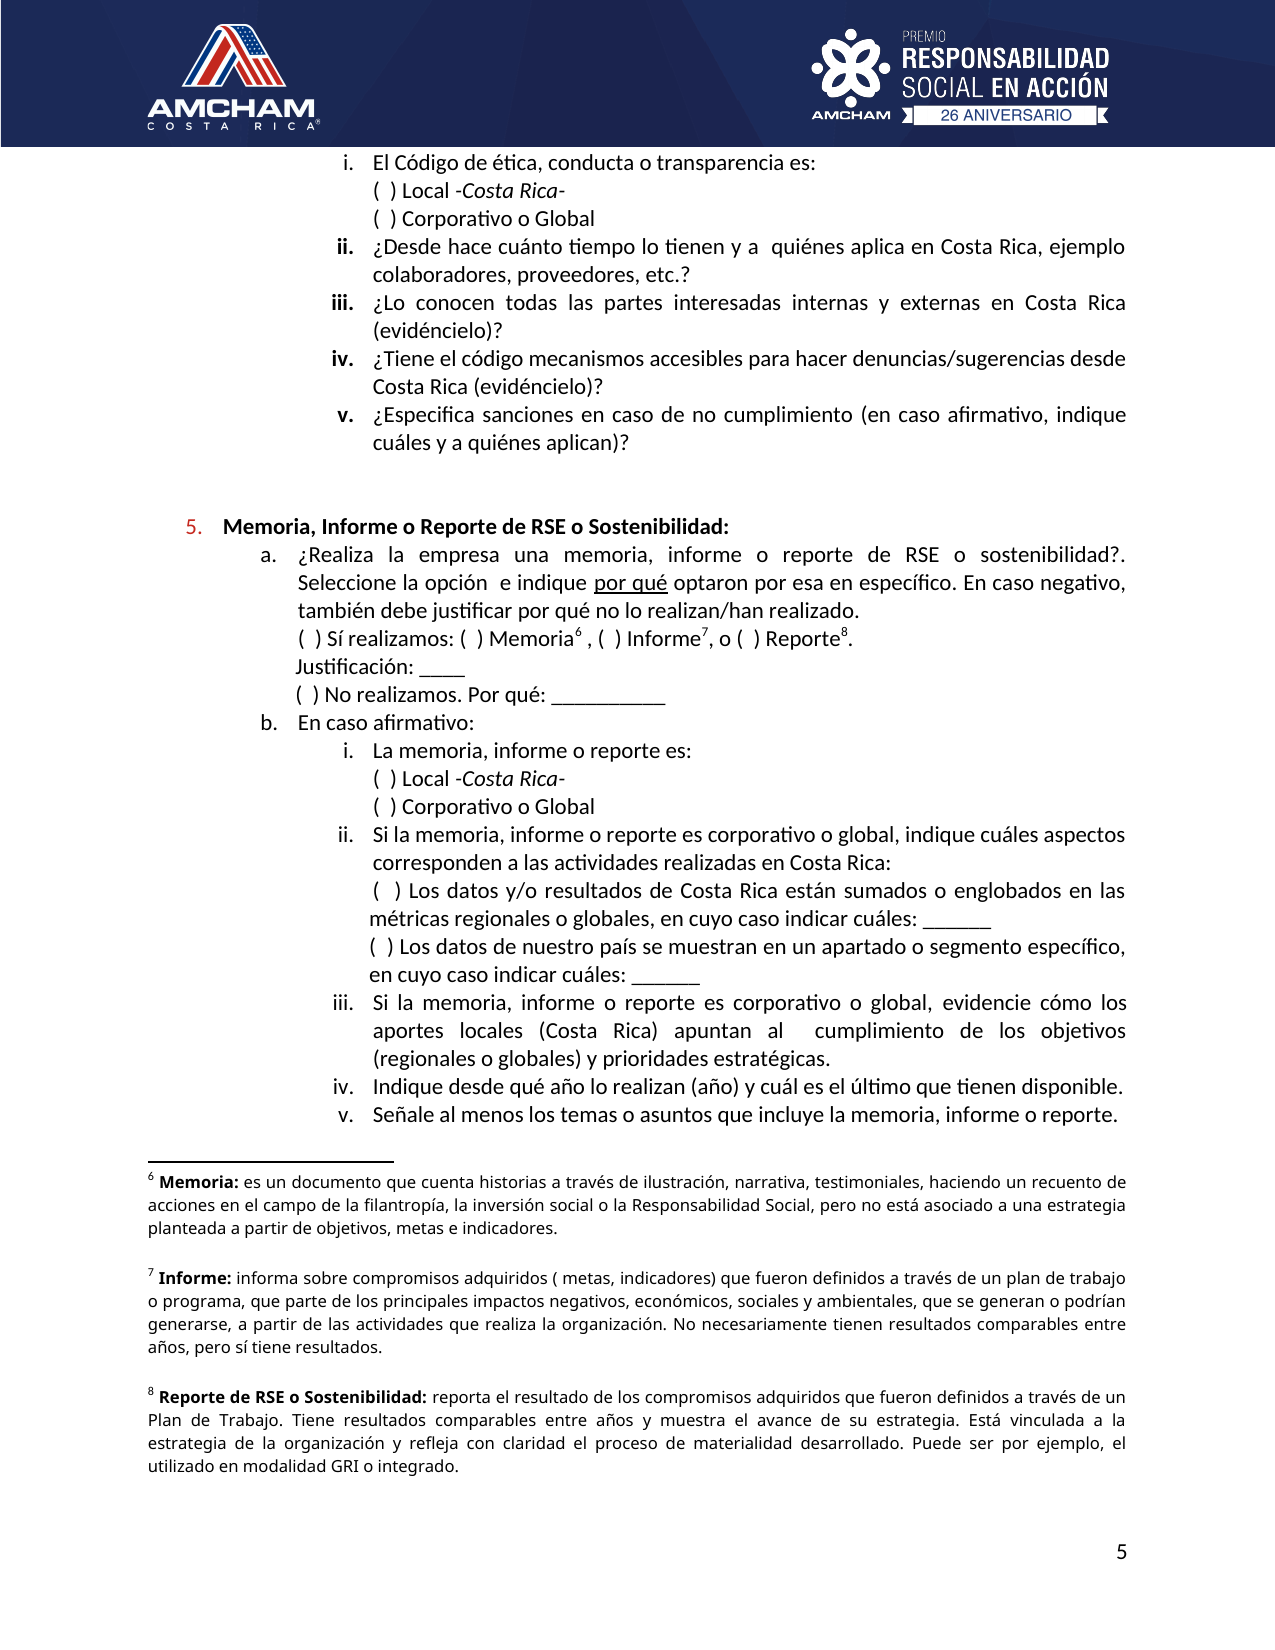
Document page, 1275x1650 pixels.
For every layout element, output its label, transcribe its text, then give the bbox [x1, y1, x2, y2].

text ( ) Los datos de nuestro país se muestran en un apartado o segmento específico, en cuyo caso indicar cuáles: ______ [369, 932, 1127, 988]
text ( ) Local -Costa Rica- [373, 176, 1127, 204]
list Si la memoria, informe o reporte es corporativo o global, indique cuáles aspectos corresponden a las actividades realizadas en Costa Rica: [354, 820, 1127, 876]
text ( ) Los datos y/o resultados de Costa Rica están sumados o englobados en las métricas regionales o globales, en cuyo caso indicar cuáles: ______ [369, 876, 1127, 932]
list Señale al menos los temas o asuntos que incluye la memoria, informe o reporte. [354, 1100, 1127, 1128]
list Indique desde qué año lo realizan (año) y cuál es el último que tienen disponible. [354, 1072, 1127, 1100]
text ( ) Local -Costa Rica- [373, 764, 1127, 792]
list El Código de ética, conducta o transparencia es: [354, 148, 1127, 176]
list Si la memoria, informe o reporte es corporativo o global, evidencie cómo los aportes locales (Costa Rica) apuntan al cumplimiento de los objetivos (regionales o globales) y prioridades estratégicas. [354, 988, 1127, 1072]
list ¿Especifica sanciones en caso de no cumplimiento (en caso afirmativo, indique cuáles y a quiénes aplican)? [354, 400, 1127, 456]
list La memoria, informe o reporte es: [354, 736, 1127, 764]
text ( ) Corporativo o Global [373, 204, 1127, 232]
list ¿Lo conocen todas las partes interesadas internas y externas en Costa Rica (evidéncielo)? [354, 288, 1127, 344]
list ¿Desde hace cuánto tiempo lo tienen y a quiénes aplica en Costa Rica, ejemplo colaboradores, proveedores, etc.? [354, 232, 1127, 288]
text Justificación: ____ [221, 652, 1127, 680]
list Memoria, Informe o Reporte de RSE o Sostenibilidad: [185, 512, 1127, 540]
text ( ) Corporativo o Global [373, 792, 1127, 820]
list ¿Realiza la empresa una memoria, informe o reporte de RSE o sostenibilidad?. Seleccione la opción e indique por qué optaron por esa en específico. En caso negativo, también debe justificar por qué no lo realizan/han realizado. [260, 540, 1127, 624]
text ( ) No realizamos. Por qué: __________ [221, 680, 1127, 708]
list En caso afirmativo: [260, 708, 1127, 736]
picture [0, 0, 1275, 148]
text ( ) Sí realizamos: ( ) Memoria , ( ) Informe, o ( ) Reporte. [298, 624, 1127, 652]
list ¿Tiene el código mecanismos accesibles para hacer denuncias/sugerencias desde Costa Rica (evidéncielo)? [354, 344, 1127, 400]
